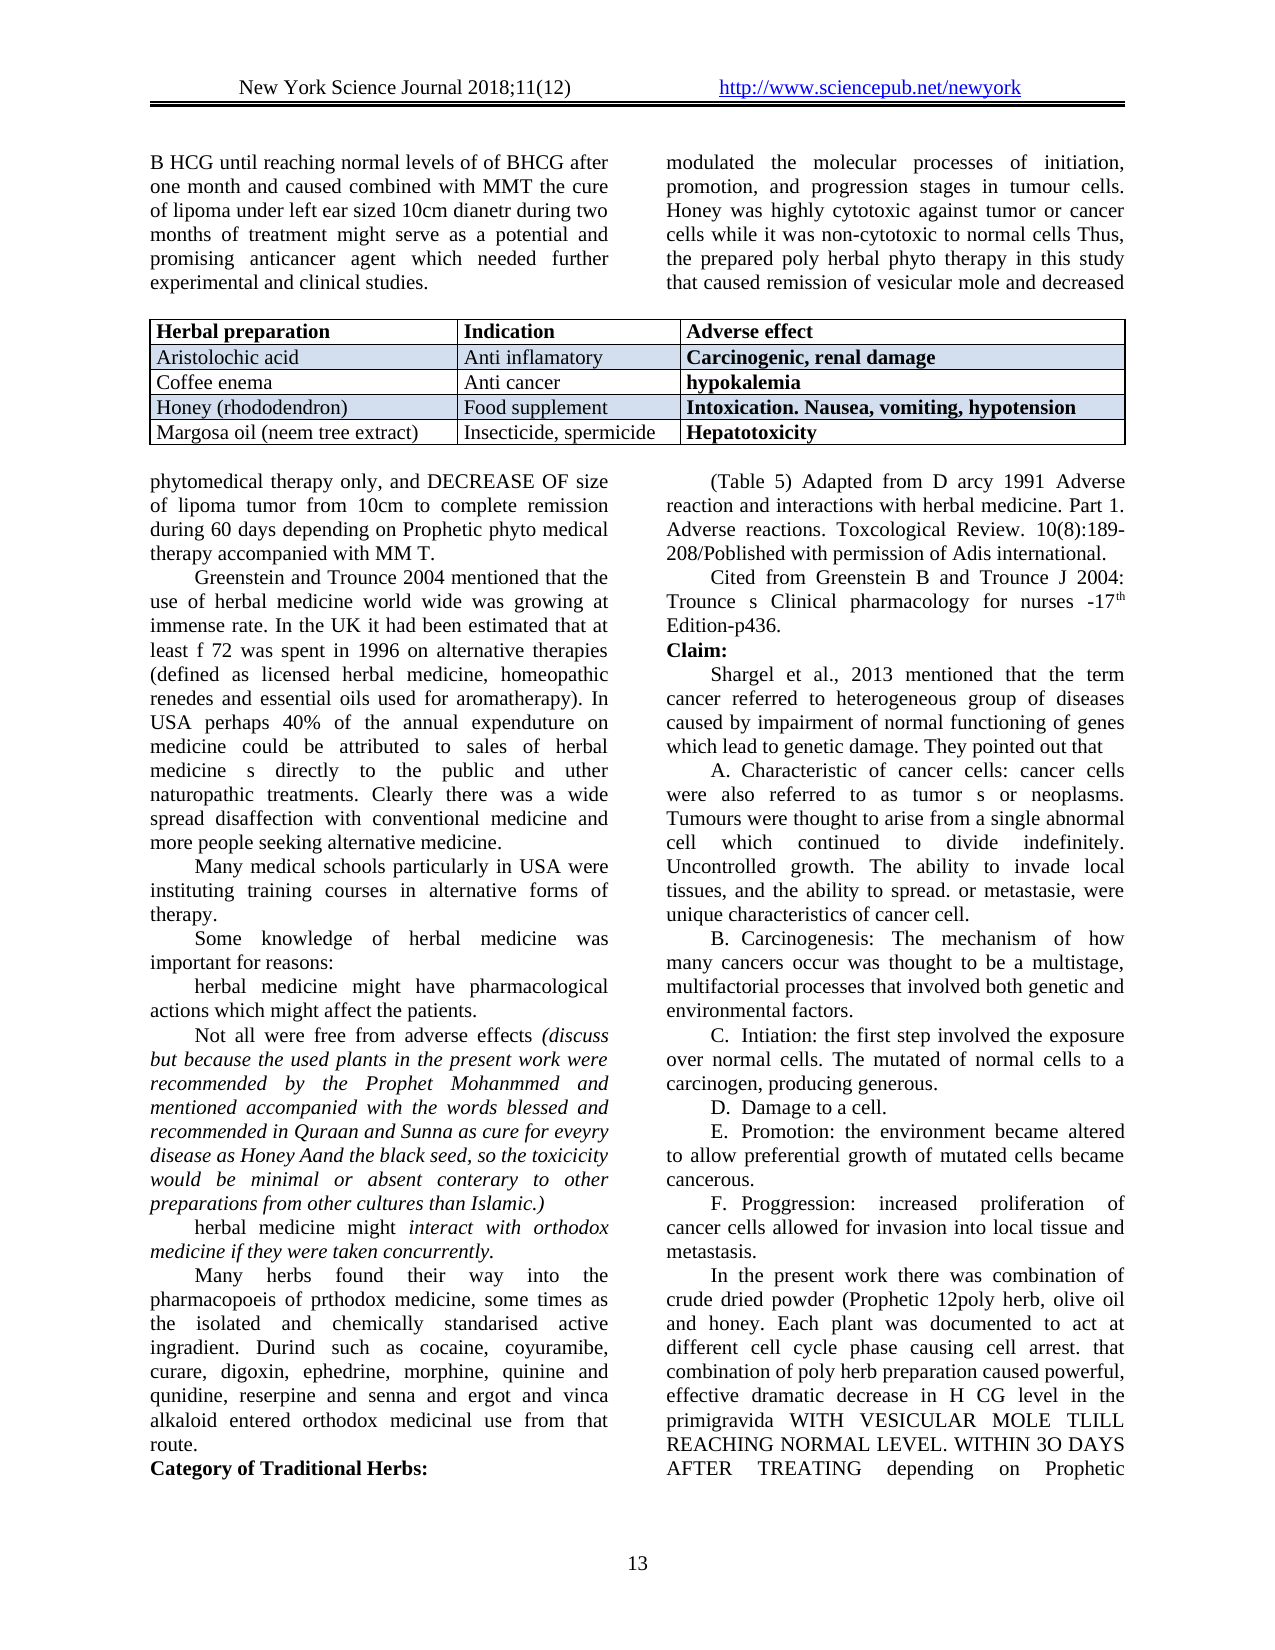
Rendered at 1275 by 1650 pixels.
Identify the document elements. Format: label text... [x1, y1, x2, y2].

table_cell Food supplement [458, 395, 680, 419]
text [150, 150, 609, 294]
table_header Adverse effect [681, 320, 1124, 343]
table_header Herbal preparation [151, 320, 457, 343]
text Not all were free from adverse effects (discuss but because the used plants in the present work were recommended by the Prophet Mohanmmed and mentioned accompanied with the words blessed and recommended in Quraan and Sunna as cure for eveyry disease as Honey Aand the black seed, so the toxicicity would be minimal or absent conterary to other preparations from other cultures than Islamic.) [150, 1022, 609, 1215]
text Shargel et al., 2013 mentioned that the term cancer referred to heterogeneous group of diseases caused by impairment of normal functioning of genes which lead to genetic damage. They pointed out that [666, 662, 1125, 758]
text Greenstein and Trounce 2004 mentioned that the use of herbal medicine world wide was growing at immense rate. In the UK it had been estimated that at least f 72 was spent in 1996 on alternative therapies (defined as licensed herbal medicine, homeopathic renedes and essential oils used for aromatherapy). In USA perhaps 40% of the annual expenduture on medicine could be attributed to sales of herbal medicine s directly to the public and uther naturopathic treatments. Clearly there was a wide spread disaffection with conventional medicine and more people seeking alternative medicine. [150, 565, 609, 854]
text Many medical schools particularly in USA were instituting training courses in alternative forms of therapy. [150, 854, 609, 926]
list Carcinogenesis: The mechanism of how many cancers occur was thought to be a multistage, multifactorial processes that involved both genetic and environmental factors. [666, 926, 1125, 1022]
text Claim: [666, 637, 1125, 662]
table_cell hypokalemia [681, 370, 1124, 394]
text Many herbs found their way into the pharmacopoeis of prthodox medicine, some times as the isolated and chemically standarised active ingradient. Durind such as cocaine, coyuramibe, curare, digoxin, ephedrine, morphine, quinine and qunidine, reserpine and senna and ergot and vinca alkaloid entered orthodox medicinal use from that route. [150, 1263, 609, 1456]
table_header Indication [458, 320, 680, 343]
text In the present work there was combination of crude dried powder (Prophetic 12poly herb, olive oil and honey. Each plant was documented to act at different cell cycle phase causing cell arrest. that combination of poly herb preparation caused powerful, effective dramatic decrease in H CG level in the primigravida WITH VESICULAR MOLE TLILL REACHING NORMAL LEVEL. WITHIN 3O DAYS AFTER TREATING depending on Prophetic phytomedical therapy only, and DECREASE OF size of lipoma tumor from 10cm to complete remission during 60 days depending on Prophetic phyto medical therapy accompanied with MM T. [150, 469, 609, 565]
table_cell Intoxication. Nausea, vomiting, hypotension [681, 395, 1124, 419]
list Proggression: increased proliferation of cancer cells allowed for invasion into local tissue and metastasis. [666, 1191, 1125, 1263]
text Cited from Greenstein B and Trounce J 2004: Trounce s Clinical pharmacology for nurses -17th Edition-p436. [666, 565, 1125, 637]
text herbal medicine might have pharmacological actions which might affect the patients. [150, 974, 609, 1022]
text Category of Traditional Herbs: [150, 1456, 609, 1480]
list Damage to a cell. [666, 1095, 1125, 1119]
list Characteristic of cancer cells: cancer cells were also referred to as tumor s or neoplasms. Tumours were thought to arise from a single abnormal cell which continued to divide indefinitely. Uncontrolled growth. The ability to invade local tissues, and the ability to spread. or metastasie, were unique characteristics of cancer cell. [666, 758, 1125, 926]
table_cell Honey (rhododendron) [151, 395, 457, 419]
table_cell Anti cancer [458, 370, 680, 394]
text (Table 5) Adapted from D arcy 1991 Adverse reaction and interactions with herbal medicine. Part 1. Adverse reactions. Toxcological Review. 10(8):189-208/Poblished with permission of Adis international. [666, 469, 1125, 565]
table_cell Carcinogenic, renal damage [681, 345, 1124, 369]
text herbal medicine might interact with orthodox medicine if they were taken concurrently. [150, 1215, 609, 1263]
table_cell Coffee enema [151, 370, 457, 394]
text Some knowledge of herbal medicine was important for reasons: [150, 926, 609, 974]
list Intiation: the first step involved the exposure over normal cells. The mutated of normal cells to a carcinogen, producing generous. [666, 1022, 1125, 1095]
table_cell Hepatotoxicity [681, 420, 1124, 444]
table_cell Insecticide, spermicide [458, 420, 680, 444]
table_cell Margosa oil (neem tree extract) [151, 420, 457, 444]
table_cell Anti inflamatory [458, 345, 680, 369]
list Promotion: the environment became altered to allow preferential growth of mutated cells became cancerous. [666, 1119, 1125, 1191]
table_cell Aristolochic acid [151, 345, 457, 369]
text In the present work there was combination of crude dried powder (Prophetic 12poly herb, olive oil and honey. Each plant was documented to act at different cell cycle phase causing cell arrest. that combination of poly herb preparation caused powerful, effective dramatic decrease in H CG level in the primigravida WITH VESICULAR MOLE TLILL REACHING NORMAL LEVEL. WITHIN 3O DAYS AFTER TREATING depending on Prophetic phytomedical therapy only, and DECREASE OF size of lipoma tumor from 10cm to complete remission during 60 days depending on Prophetic phyto medical therapy accompanied with MM T. [666, 1263, 1125, 1480]
